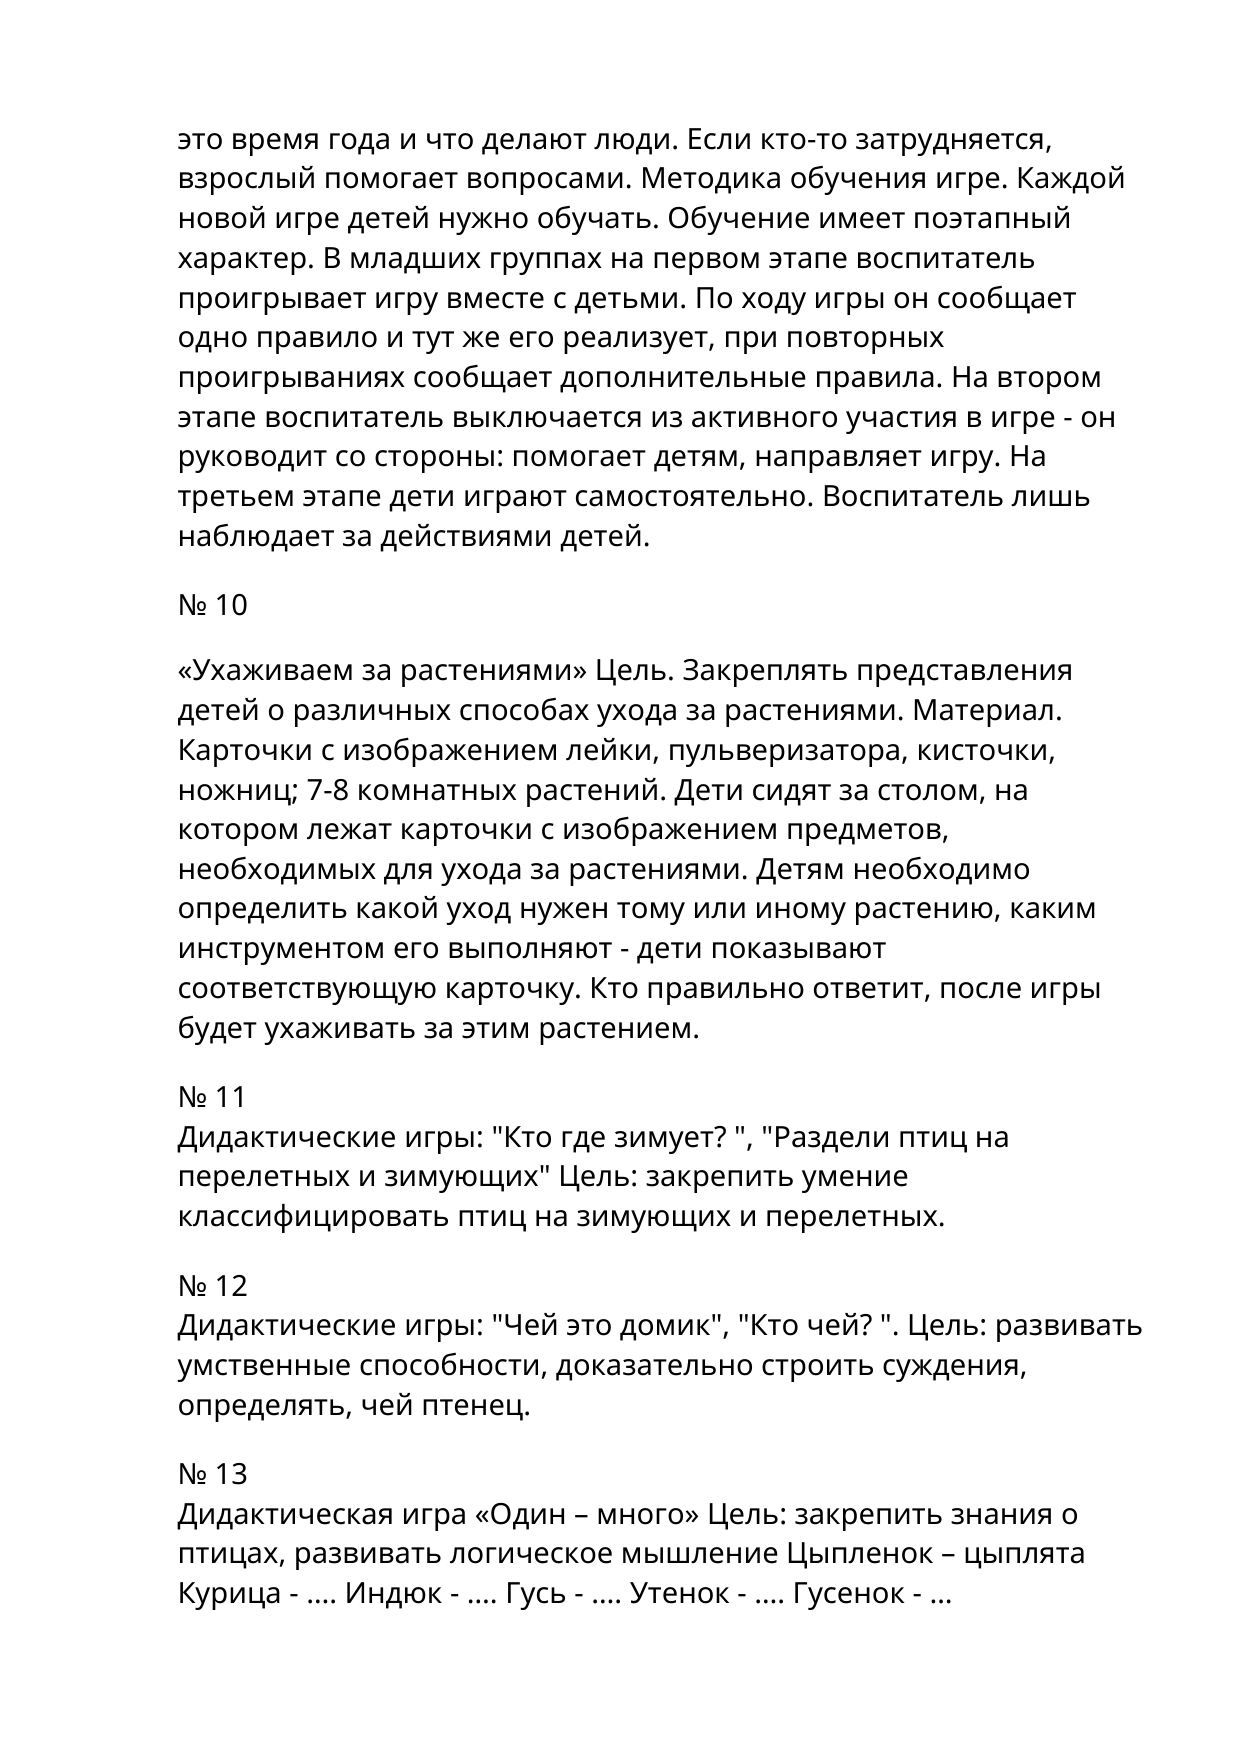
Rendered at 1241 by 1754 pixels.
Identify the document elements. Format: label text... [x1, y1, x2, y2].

text № 13 [177, 1453, 1152, 1493]
text № 12 [177, 1265, 1152, 1304]
text Дидактические игры: "Чей это домик", "Кто чей? ". Цель: развивать умственные способности, доказательно строить суждения, определять, чей птенец. [177, 1304, 1152, 1424]
text № 10 [177, 584, 1152, 624]
text Дидактические игры: "Кто где зимует? ", "Раздели птиц на перелетных и зимующих" Цель: закрепить умение классифицировать птиц на зимующих и перелетных. [177, 1116, 1152, 1235]
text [177, 118, 1152, 555]
text «Ухаживаем за растениями» Цель. Закреплять представления детей о различных способах ухода за растениями. Материал. Карточки с изображением лейки, пульверизатора, кисточки, ножниц; 7-8 комнатных растений. Дети сидят за столом, на котором лежат карточки с изображением предметов, необходимых для ухода за растениями. Детям необходимо определить какой уход нужен тому или иному растению, каким инструментом его выполняют - дети показывают соответствующую карточку. Кто правильно ответит, после игры будет ухаживать за этим растением. [177, 650, 1152, 1047]
text № 11 [177, 1076, 1152, 1116]
text Дидактическая игра «Один – много» Цель: закрепить знания о птицах, развивать логическое мышление Цыпленок – цыплята Курица - …. Индюк - …. Гусь - …. Утенок - …. Гусенок - … [177, 1493, 1152, 1612]
